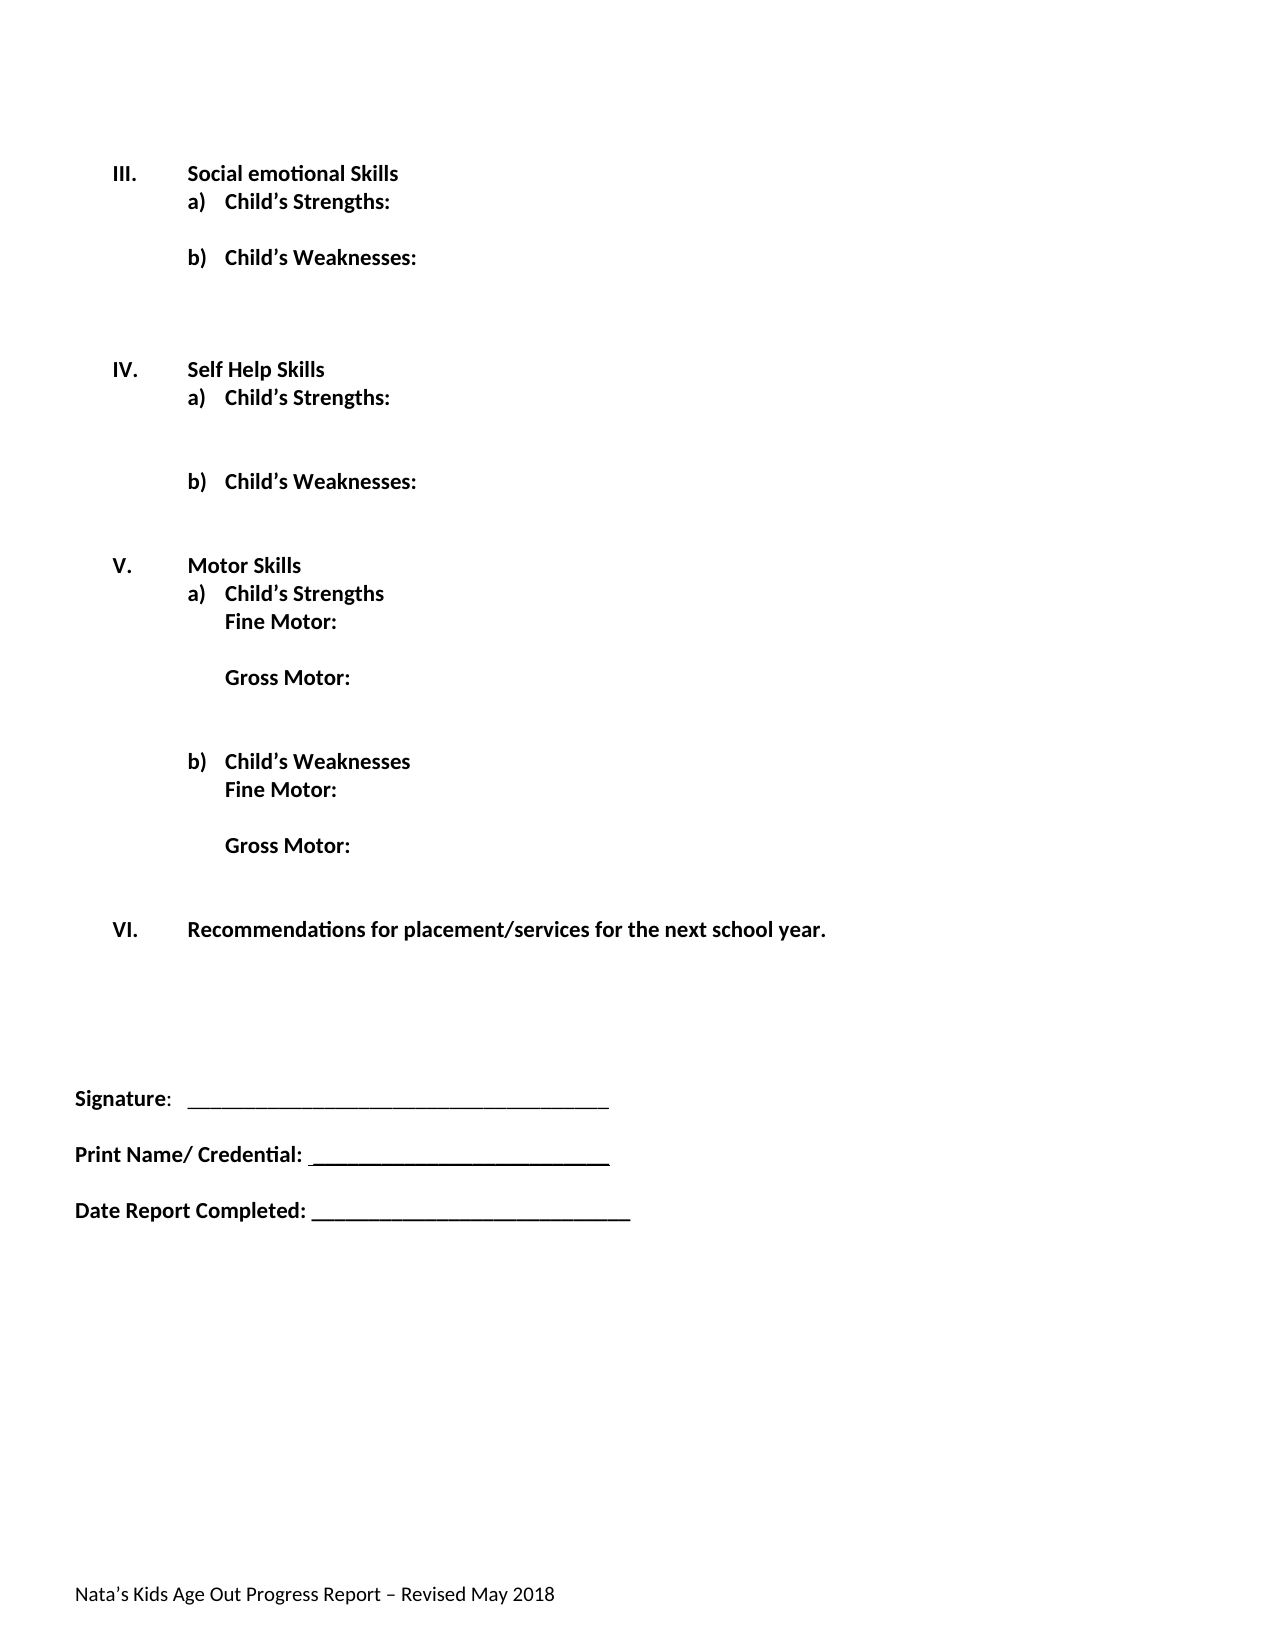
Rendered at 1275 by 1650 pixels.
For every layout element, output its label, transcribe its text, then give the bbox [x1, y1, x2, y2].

list Child’s Weaknesses [187, 747, 1200, 776]
text Signature: _____________________________________ [75, 1084, 1200, 1112]
list Child’s Strengths [187, 579, 1200, 607]
list Child’s Weaknesses: [187, 467, 1200, 495]
list Self Help Skills [112, 355, 1200, 383]
list Child’s Strengths: [187, 383, 1200, 411]
text Gross Motor: [187, 832, 1200, 859]
text Date Report Completed: ____________________________ [75, 1197, 1200, 1224]
text Print Name/ Credential: __________________________ [75, 1141, 1200, 1168]
list Recommendations for placement/services for the next school year. [112, 916, 1200, 944]
list Motor Skills [112, 551, 1200, 579]
text Fine Motor: [187, 776, 1200, 803]
list Fine Motor: [225, 607, 1200, 635]
list Gross Motor: [225, 663, 1200, 691]
list Child’s Weaknesses: [187, 243, 1200, 271]
list Social emotional Skills [112, 159, 1200, 187]
list Child’s Strengths: [187, 187, 1200, 215]
